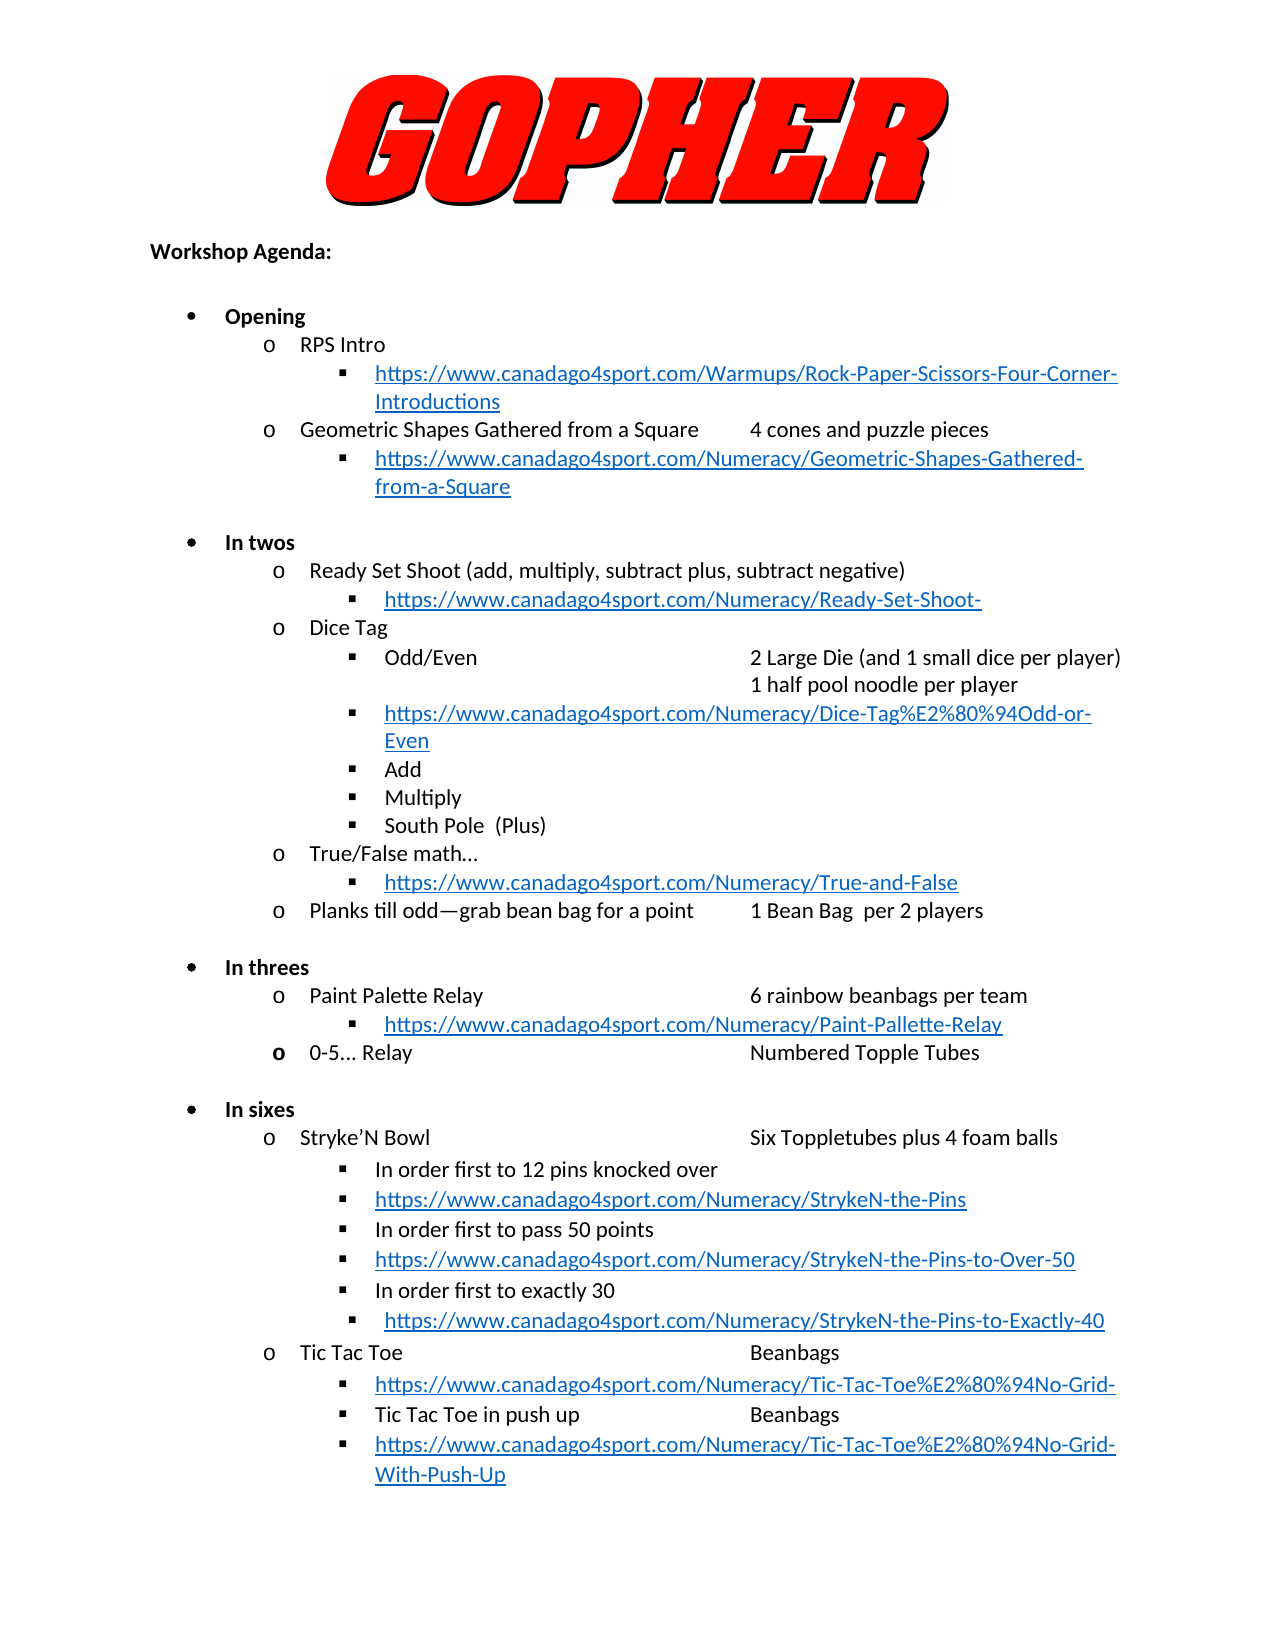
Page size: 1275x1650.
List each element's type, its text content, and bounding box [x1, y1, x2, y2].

list Odd/Even 2 Large Die (and 1 small dice per player) [347, 643, 1125, 671]
list https://www.canadago4sport.com/Numeracy/StrykeN-the-Pins-to-Over-50 [337, 1246, 1125, 1274]
list In threes [187, 953, 1125, 981]
list https://www.canadago4sport.com/Warmups/Rock-Paper-Scissors-Four-Corner-Introductions [337, 359, 1125, 415]
list In order first to pass 50 points [337, 1215, 1125, 1243]
list Planks till odd—grab bean bag for a point 1 Bean Bag per 2 players [272, 896, 1125, 925]
list https://www.canadago4sport.com/Numeracy/Tic-Tac-Toe%E2%80%94No-Grid-With-Push-Up [337, 1430, 1125, 1488]
list South Pole (Plus) [347, 811, 1125, 839]
list In order first to 12 pins knocked over [337, 1155, 1125, 1183]
list In sixes [187, 1096, 1125, 1123]
list In order first to exactly 30 [337, 1276, 1125, 1304]
list Geometric Shapes Gathered from a Square 4 cones and puzzle pieces [262, 415, 1125, 444]
list Dice Tag [272, 613, 1125, 643]
list https://www.canadago4sport.com/Numeracy/Tic-Tac-Toe%E2%80%94No-Grid- [337, 1370, 1125, 1398]
list Add [347, 755, 1125, 783]
list Workshop Agenda: [150, 237, 1125, 265]
list https://www.canadago4sport.com/Numeracy/StrykeN-the-Pins-to-Exactly-40 [347, 1306, 1125, 1334]
list 1 half pool noodle per player [750, 671, 1125, 699]
list Ready Set Shoot (add, multiply, subtract plus, subtract negative) [272, 556, 1125, 585]
list https://www.canadago4sport.com/Numeracy/Geometric-Shapes-Gathered-from-a-Square [337, 444, 1125, 500]
list Multiply [347, 783, 1125, 811]
list https://www.canadago4sport.com/Numeracy/Paint-Pallette-Relay [347, 1010, 1125, 1038]
list In twos [187, 528, 1125, 556]
list https://www.canadago4sport.com/Numeracy/Dice-Tag%E2%80%94Odd-or-Even [347, 699, 1125, 755]
list Opening [187, 302, 1125, 330]
list Stryke’N Bowl Six Toppletubes plus 4 foam balls [262, 1123, 1125, 1153]
list RPS Intro [262, 330, 1125, 359]
list Tic Tac Toe Beanbags [262, 1338, 1125, 1367]
list Paint Palette Relay 6 rainbow beanbags per team [272, 981, 1125, 1010]
picture [326, 75, 949, 206]
list True/False math… [272, 839, 1125, 868]
list Tic Tac Toe in push up Beanbags [337, 1400, 1125, 1428]
list 0-5... Relay Numbered Topple Tubes [272, 1038, 1125, 1067]
list https://www.canadago4sport.com/Numeracy/True-and-False [347, 868, 1125, 896]
list https://www.canadago4sport.com/Numeracy/StrykeN-the-Pins [337, 1185, 1125, 1213]
list https://www.canadago4sport.com/Numeracy/Ready-Set-Shoot- [347, 585, 1125, 613]
